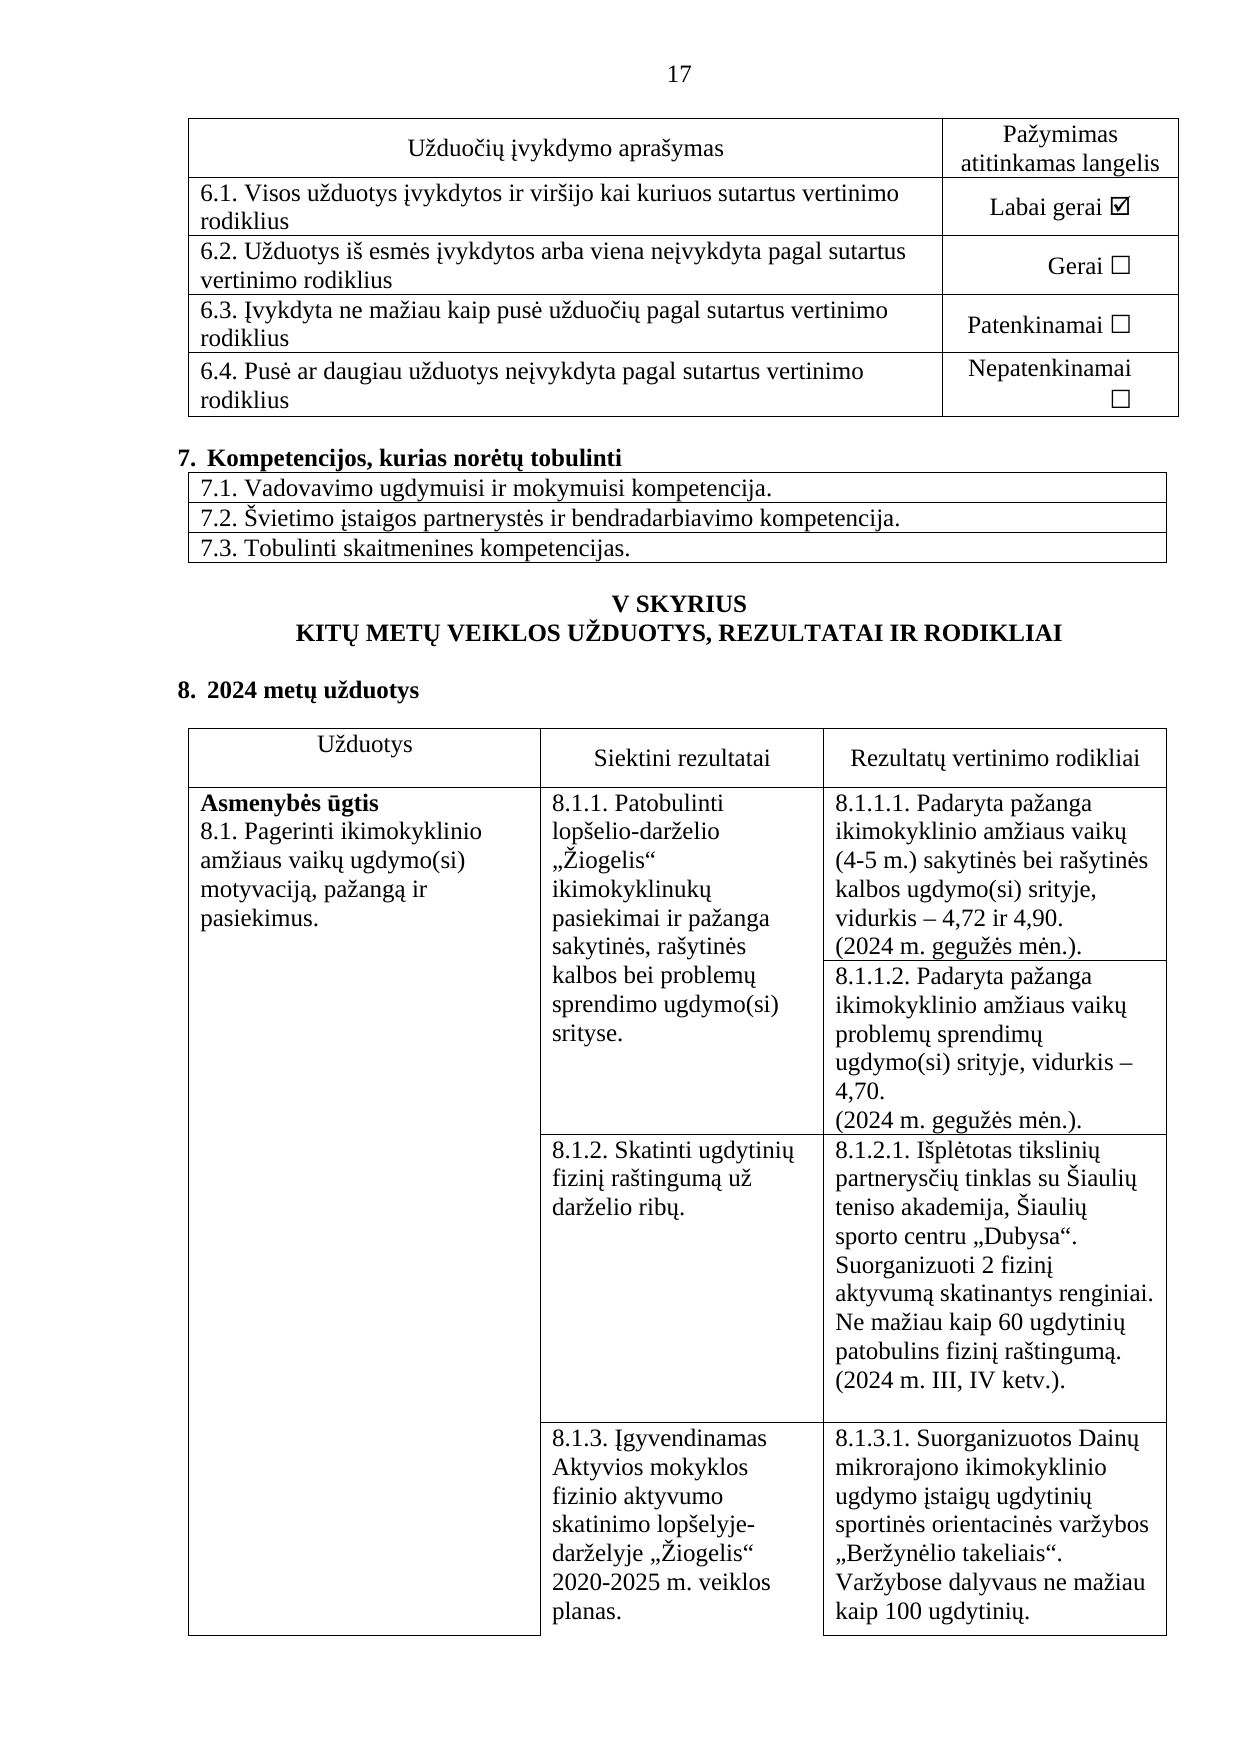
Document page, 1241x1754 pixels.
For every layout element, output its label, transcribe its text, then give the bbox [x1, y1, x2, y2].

table_cell 7.2. Švietimo įstaigos partnerystės ir bendradarbiavimo kompetencija. [189, 503, 1166, 532]
table_header Siektini rezultatai [541, 729, 823, 787]
table_cell 6.3. Įvykdyta ne mažiau kaip pusė užduočių pagal sutartus vertinimo rodiklius [189, 295, 942, 352]
table_cell Asmenybės ūgtis 8.1. Pagerinti ikimokyklinio amžiaus vaikų ugdymo(si) motyvaciją, pažangą ir pasiekimus. [189, 788, 540, 1635]
text V SKYRIUS [177, 589, 1181, 618]
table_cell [541, 1423, 823, 1635]
table_header Rezultatų vertinimo rodikliai [824, 729, 1166, 787]
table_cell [824, 1423, 1166, 1635]
table_cell 8.1.1.1. Padaryta pažanga ikimokyklinio amžiaus vaikų (4-5 m.) sakytinės bei rašytinės kalbos ugdymo(si) srityje, vidurkis – 4,72 ir 4,90. (2024 m. gegužės mėn.). [824, 788, 1166, 960]
text 8. 2024 metų užduotys [177, 675, 1181, 704]
table_cell Patenkinamai ☐ [943, 295, 1178, 352]
table_cell Gerai ☐ [943, 236, 1178, 294]
table_cell Labai gerai [943, 178, 1178, 235]
table_cell Nepatenkinamai ☐ [943, 353, 1178, 416]
table_cell 6.1. Visos užduotys įvykdytos ir viršijo kai kuriuos sutartus vertinimo rodiklius [189, 178, 942, 235]
table_cell 8.1.2. Skatinti ugdytinių fizinį raštingumą už darželio ribų. [541, 1135, 823, 1422]
text 7. Kompetencijos, kurias norėtų tobulinti [177, 443, 1181, 472]
table_cell 7.3. Tobulinti skaitmenines kompetencijas. [189, 533, 1166, 562]
table_cell 8.1.2.1. Išplėtotas tikslinių partnerysčių tinklas su Šiaulių teniso akademija, Šiaulių sporto centru „Dubysa“. Suorganizuoti 2 fizinį aktyvumą skatinantys renginiai. Ne mažiau kaip 60 ugdytinių patobulins fizinį raštingumą. (2024 m. III, IV ketv.). [824, 1135, 1166, 1422]
table_header Užduočių įvykdymo aprašymas [189, 119, 942, 177]
text KITŲ METŲ VEIKLOS UŽDUOTYS, REZULTATAI IR RODIKLIAI [177, 618, 1181, 647]
table_header Užduotys [189, 729, 540, 787]
table_cell 6.2. Užduotys iš esmės įvykdytos arba viena neįvykdyta pagal sutartus vertinimo rodiklius [189, 236, 942, 294]
table_cell 8.1.1. Patobulinti lopšelio-darželio „Žiogelis“ ikimokyklinukų pasiekimai ir pažanga sakytinės, rašytinės kalbos bei problemų sprendimo ugdymo(si) srityse. [541, 788, 823, 1134]
table_cell 8.1.1.2. Padaryta pažanga ikimokyklinio amžiaus vaikų problemų sprendimų ugdymo(si) srityje, vidurkis – 4,70. (2024 m. gegužės mėn.). [824, 961, 1166, 1134]
table_header 7.1. Vadovavimo ugdymuisi ir mokymuisi kompetencija. [189, 473, 1166, 502]
table_header Pažymimas atitinkamas langelis [943, 119, 1178, 177]
table_cell 6.4. Pusė ar daugiau užduotys neįvykdyta pagal sutartus vertinimo rodiklius [189, 353, 942, 416]
